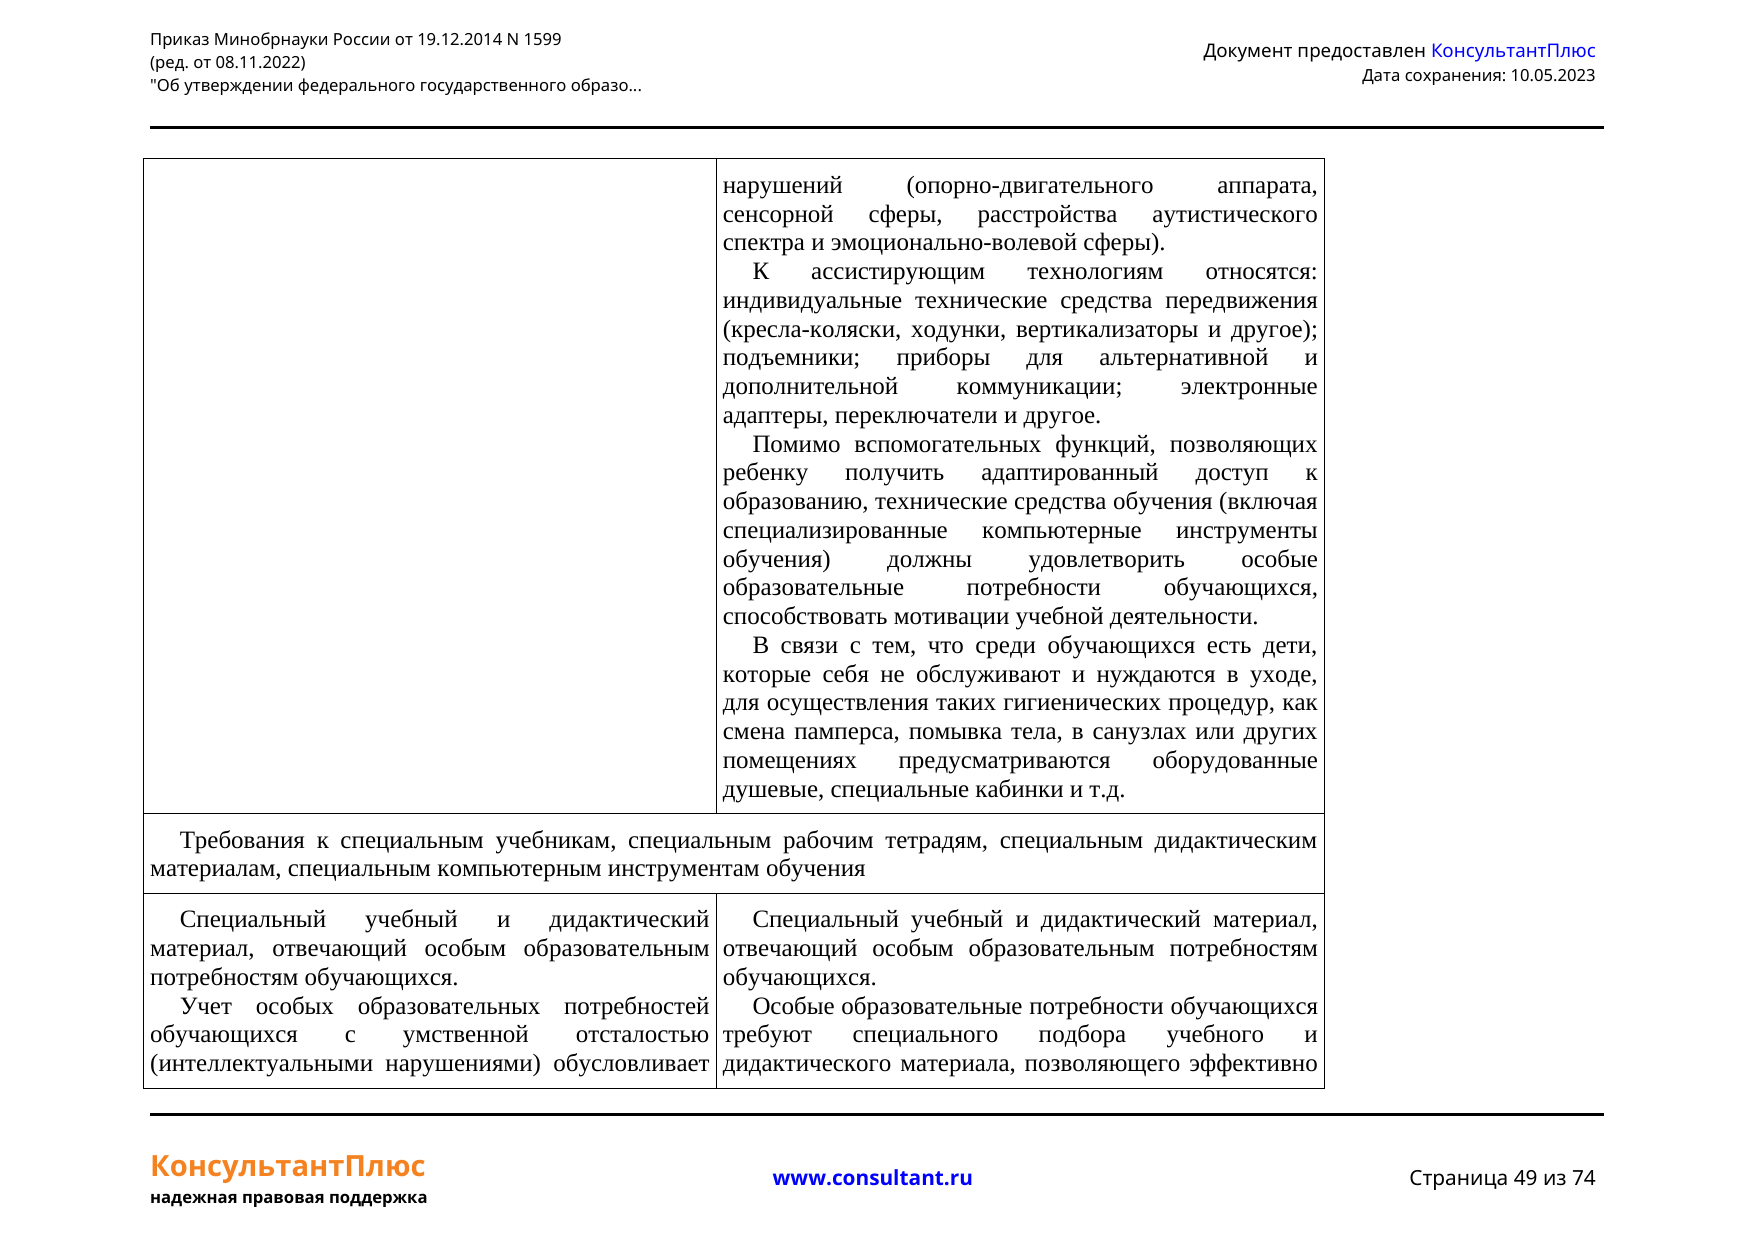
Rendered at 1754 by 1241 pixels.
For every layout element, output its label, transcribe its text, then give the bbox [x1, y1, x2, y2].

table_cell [717, 159, 1324, 813]
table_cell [144, 894, 716, 1088]
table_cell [144, 159, 716, 813]
table_cell Требования к специальным учебникам, специальным рабочим тетрадям, специальным дидактическим материалам, специальным компьютерным инструментам обучения [144, 814, 1324, 893]
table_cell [717, 894, 1324, 1088]
